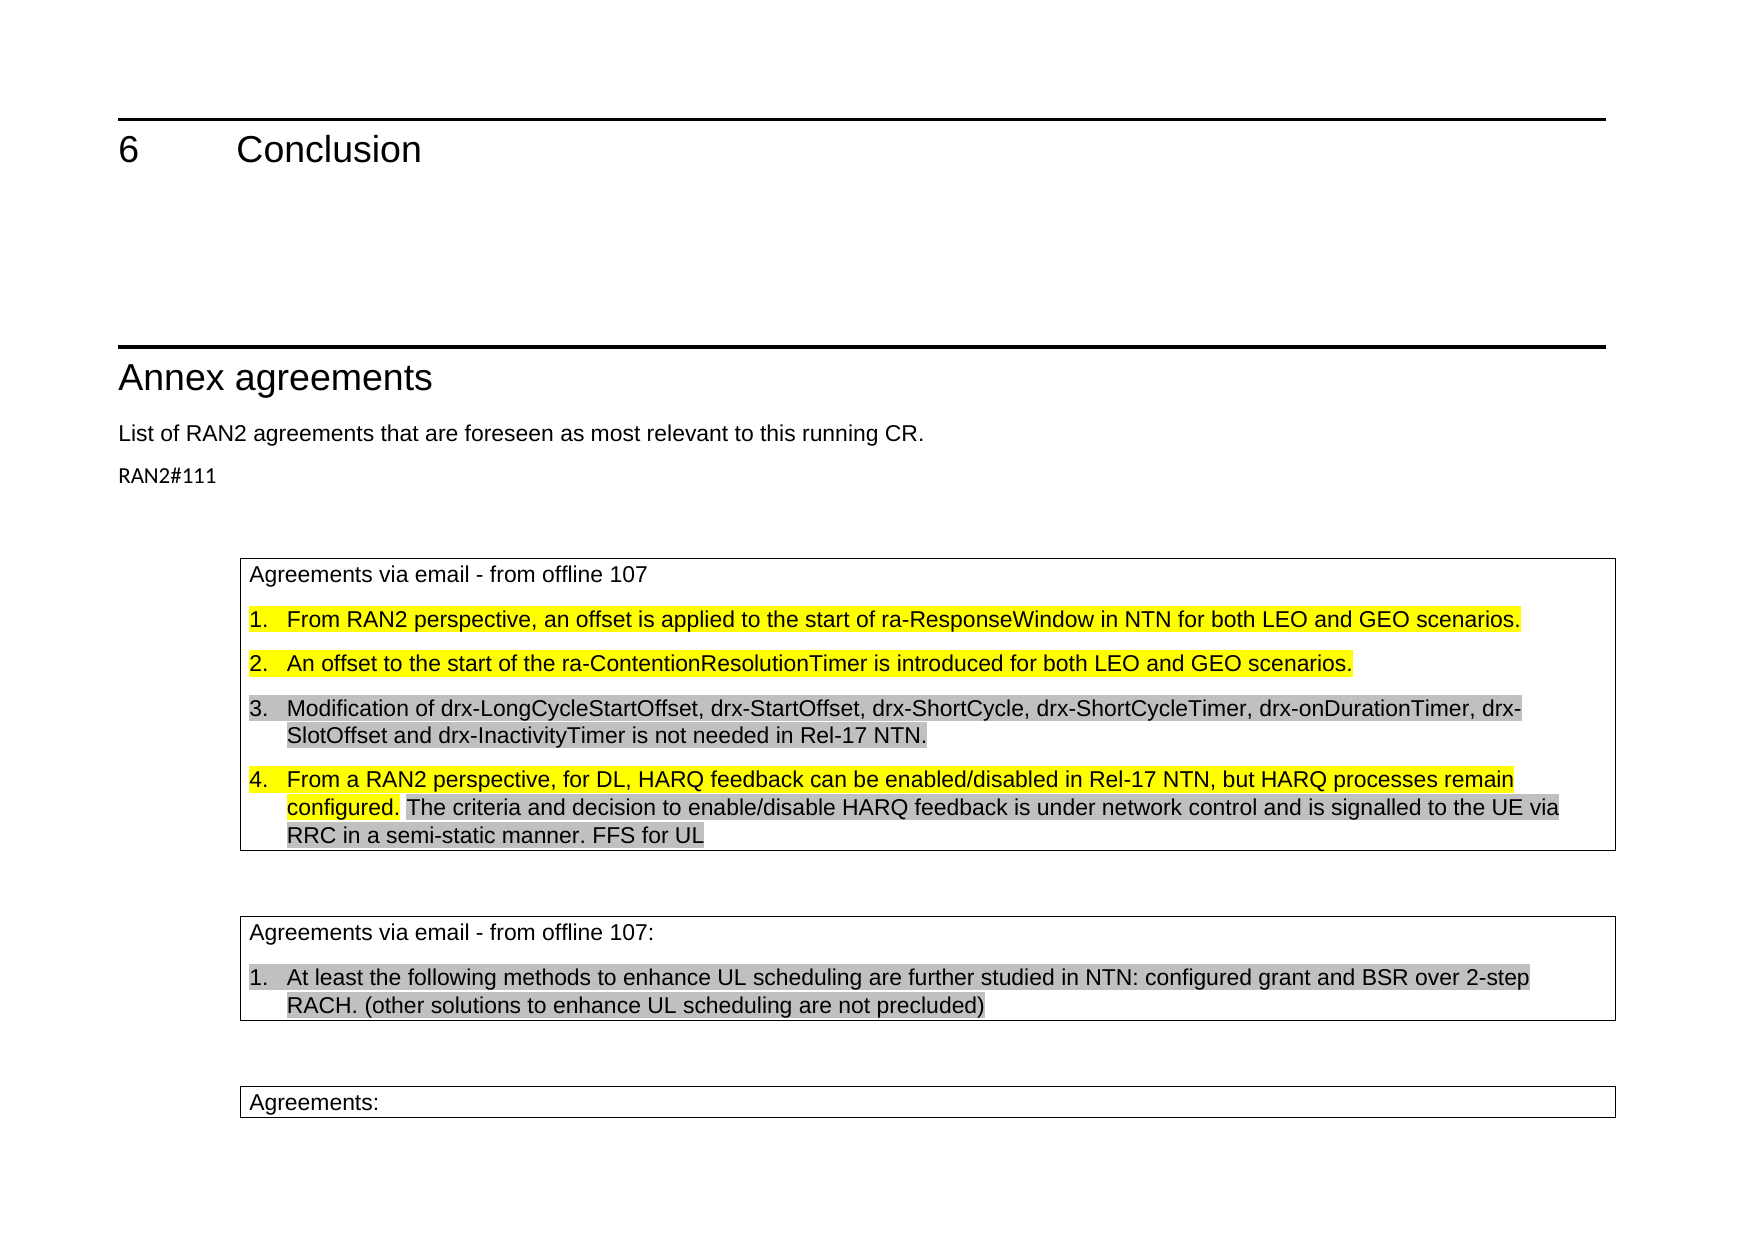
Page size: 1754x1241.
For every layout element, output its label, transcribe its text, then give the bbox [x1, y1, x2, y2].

list From RAN2 perspective, an offset is applied to the start of ra-ResponseWindow in NTN for both LEO and GEO scenarios. [241, 603, 1615, 632]
list From a RAN2 perspective, for DL, HARQ feedback can be enabled/disabled in Rel-17 NTN, but HARQ processes remain configured. The criteria and decision to enable/disable HARQ feedback is under network control and is signalled to the UE via RRC in a semi-static manner. FFS for UL [241, 763, 1615, 850]
text RAN2#111 [118, 461, 1606, 489]
list An offset to the start of the ra-ContentionResolutionTimer is introduced for both LEO and GEO scenarios. [241, 647, 1615, 677]
text Agreements via email - from offline 107 [241, 559, 1615, 587]
text Agreements: [241, 1087, 1615, 1117]
list At least the following methods to enhance UL scheduling are further studied in NTN: configured grant and BSR over 2-step RACH. (other solutions to enhance UL scheduling are not precluded) [241, 961, 1615, 1020]
subtitle Annex agreements [118, 349, 1606, 398]
text Agreements via email - from offline 107: [241, 917, 1615, 945]
subtitle 6 Conclusion [118, 121, 1606, 171]
text List of RAN2 agreements that are foreseen as most relevant to this running CR. [118, 420, 1606, 446]
list Modification of drx-LongCycleStartOffset, drx-StartOffset, drx-ShortCycle, drx-ShortCycleTimer, drx-onDurationTimer, drx-SlotOffset and drx-InactivityTimer is not needed in Rel-17 NTN. [241, 691, 1615, 748]
